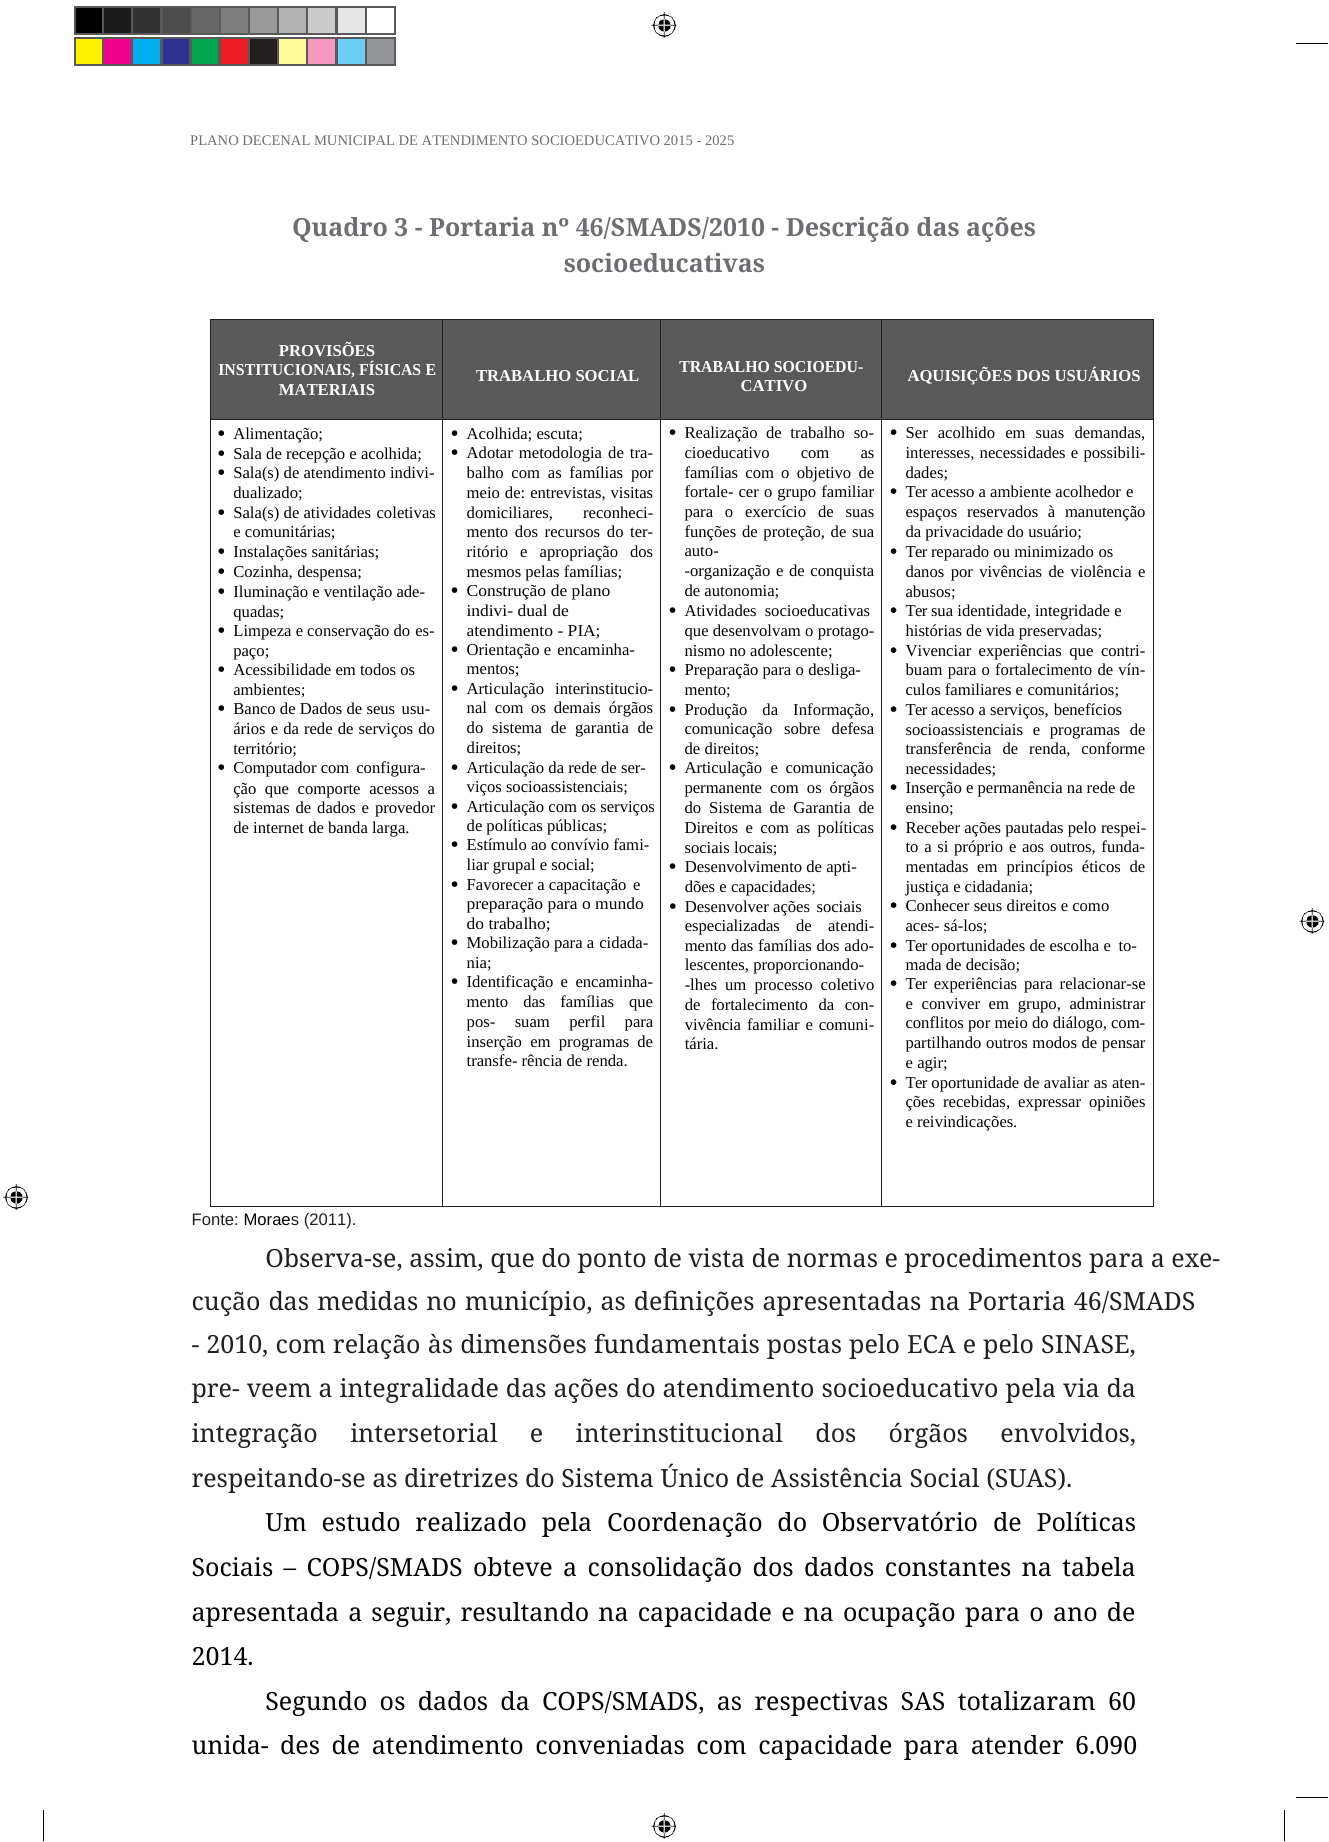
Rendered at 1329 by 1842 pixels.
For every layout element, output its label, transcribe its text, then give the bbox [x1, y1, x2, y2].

picture [1299, 908, 1325, 934]
text socioeducativas [182, 246, 1146, 280]
text Observa-se, assim, que do ponto de vista de normas e procedimentos para a exe- [265, 1240, 1284, 1274]
text PLANO DECENAL MUNICIPAL DE ATENDIMENTO SOCIOEDUCATIVO 2015 - 2025 [190, 131, 1284, 148]
text Fonte: Moraes (2011). [191, 1210, 1284, 1229]
picture [651, 12, 677, 38]
text Um estudo realizado pela Coordenação do Observatório de Políticas Sociais – COPS/SMADS obteve a consolidação dos dados constantes na tabela apresentada a seguir, resultando na capacidade e na ocupação para o ano de 2014. [191, 1505, 1137, 1673]
subtitle Quadro 3 - Portaria nº 46/SMADS/2010 - Descrição das ações [182, 210, 1146, 244]
text cução das medidas no município, as definições apresentadas na Portaria 46/SMADS [191, 1283, 1284, 1317]
picture [3, 1184, 29, 1210]
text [191, 1683, 1137, 1762]
text - 2010, com relação às dimensões fundamentais postas pelo ECA e pelo SINASE, pre- veem a integralidade das ações do atendimento socioeducativo pela via da integração intersetorial e interinstitucional dos órgãos envolvidos, respeitando-se as diretrizes do Sistema Único de Assistência Social (SUAS). [191, 1327, 1137, 1494]
picture [651, 1813, 677, 1839]
